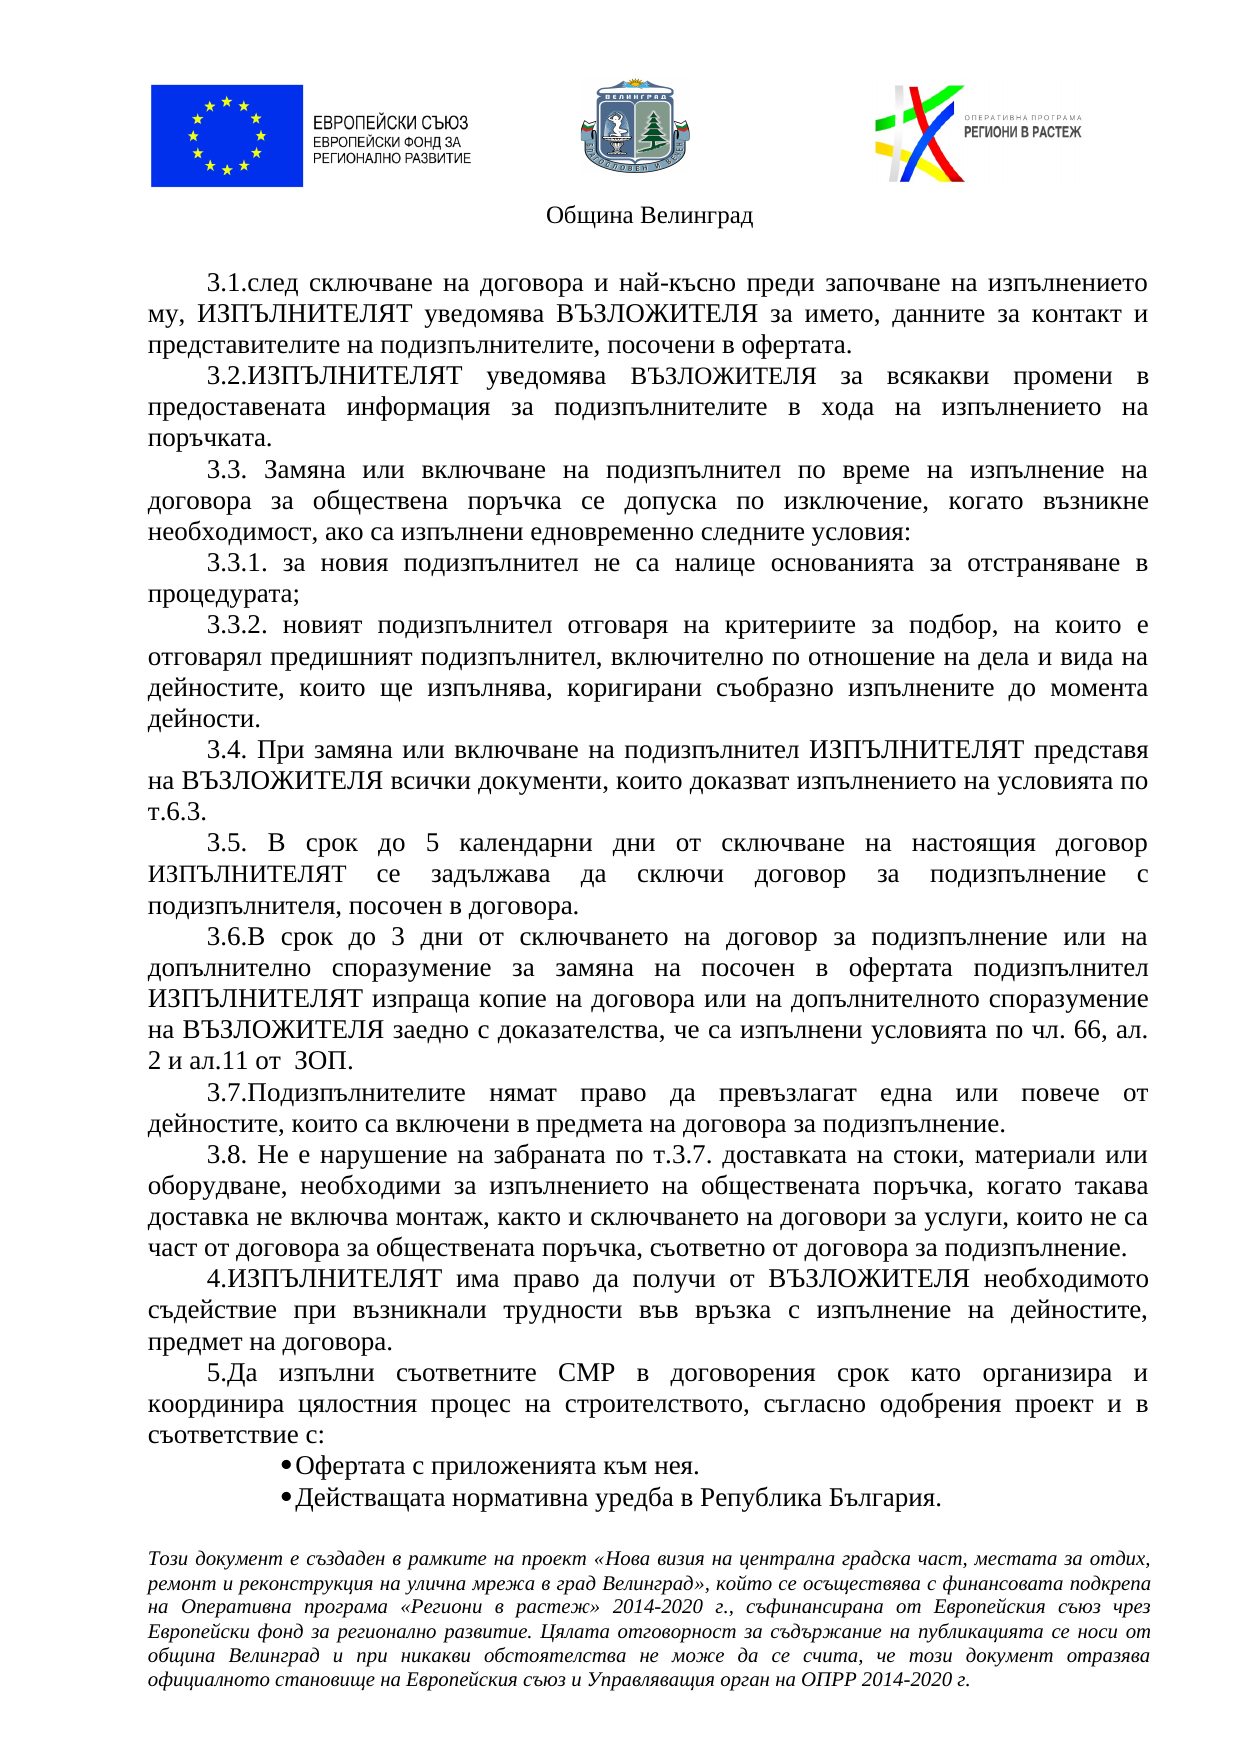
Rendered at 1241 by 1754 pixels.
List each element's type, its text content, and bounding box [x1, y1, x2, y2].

text 3.8. Не е нарушение на забраната по т.3.7. доставката на стоки, материали или оборудване, необходими за изпълнението на обществената поръчка, когато такава доставка не включва монтаж, както и сключването на договори за услуги, които не са част от договора за обществената поръчка, съответно от договора за подизпълнение. [148, 1138, 1150, 1262]
text 3.3.2. новият подизпълнител отговаря на критериите за подбор, на които е отговарял предишният подизпълнител, включително по отношение на дела и вида на дейностите, които ще изпълнява, коригирани съобразно изпълнените до момента дейности. [148, 608, 1150, 733]
text 3.3.1. за новия подизпълнител не са налице основанията за отстраняване в процедурата; [148, 546, 1150, 608]
picture [864, 77, 1097, 189]
text 3.4. При замяна или включване на подизпълнител ИЗПЪЛНИТЕЛЯТ представя на ВЪЗЛОЖИТЕЛЯ всички документи, които доказват изпълнението на условията по т.6.3. [148, 733, 1150, 826]
picture [580, 78, 690, 173]
list Офертата с приложенията към нея. [223, 1449, 1150, 1481]
text 4.ИЗПЪЛНИТЕЛЯТ има право да получи от ВЪЗЛОЖИТЕЛЯ необходимото съдействие при възникнали трудности във връзка с изпълнение на дейностите, предмет на договора. [148, 1262, 1150, 1356]
text 3.3. Замяна или включване на подизпълнител по време на изпълнение на договора за обществена поръчка се допуска по изключение, когато възникне необходимост, ако са изпълнени едновременно следните условия: [148, 453, 1150, 546]
list Действащата нормативна уредба в Република България. [223, 1481, 1150, 1512]
text 3.1.след сключване на договора и най-късно преди започване на изпълнението му, ИЗПЪЛНИТЕЛЯТ уведомява ВЪЗЛОЖИТЕЛЯ за името, данните за контакт и представителите на подизпълнителите, посочени в офертата. [148, 266, 1150, 359]
text 3.7.Подизпълнителите нямат право да превъзлагат една или повече от дейностите, които са включени в предмета на договора за подизпълнение. [148, 1076, 1150, 1138]
text 3.2.ИЗПЪЛНИТЕЛЯТ уведомява ВЪЗЛОЖИТЕЛЯ за всякакви промени в предоставената информация за подизпълнителите в хода на изпълнението на поръчката. [148, 359, 1150, 453]
text 5.Да изпълни съответните СМР в договорения срок като организира и координира цялостния процес на строителството, съгласно одобрения проект и в съответствие с: [148, 1356, 1150, 1449]
text 3.6.В срок до 3 дни от сключването на договор за подизпълнение или на допълнително споразумение за замяна на посочен в офертата подизпълнител ИЗПЪЛНИТЕЛЯТ изпраща копие на договора или на допълнителното споразумение на ВЪЗЛОЖИТЕЛЯ заедно с доказателства, че са изпълнени условията по чл. 66, ал. 2 и ал.11 от ЗОП. [148, 920, 1150, 1076]
picture [136, 73, 499, 201]
text 3.5. В срок до 5 календарни дни от сключване на настоящия договор ИЗПЪЛНИТЕЛЯТ се задължава да сключи договор за подизпълнение с подизпълнителя, посочен в договора. [148, 826, 1150, 920]
